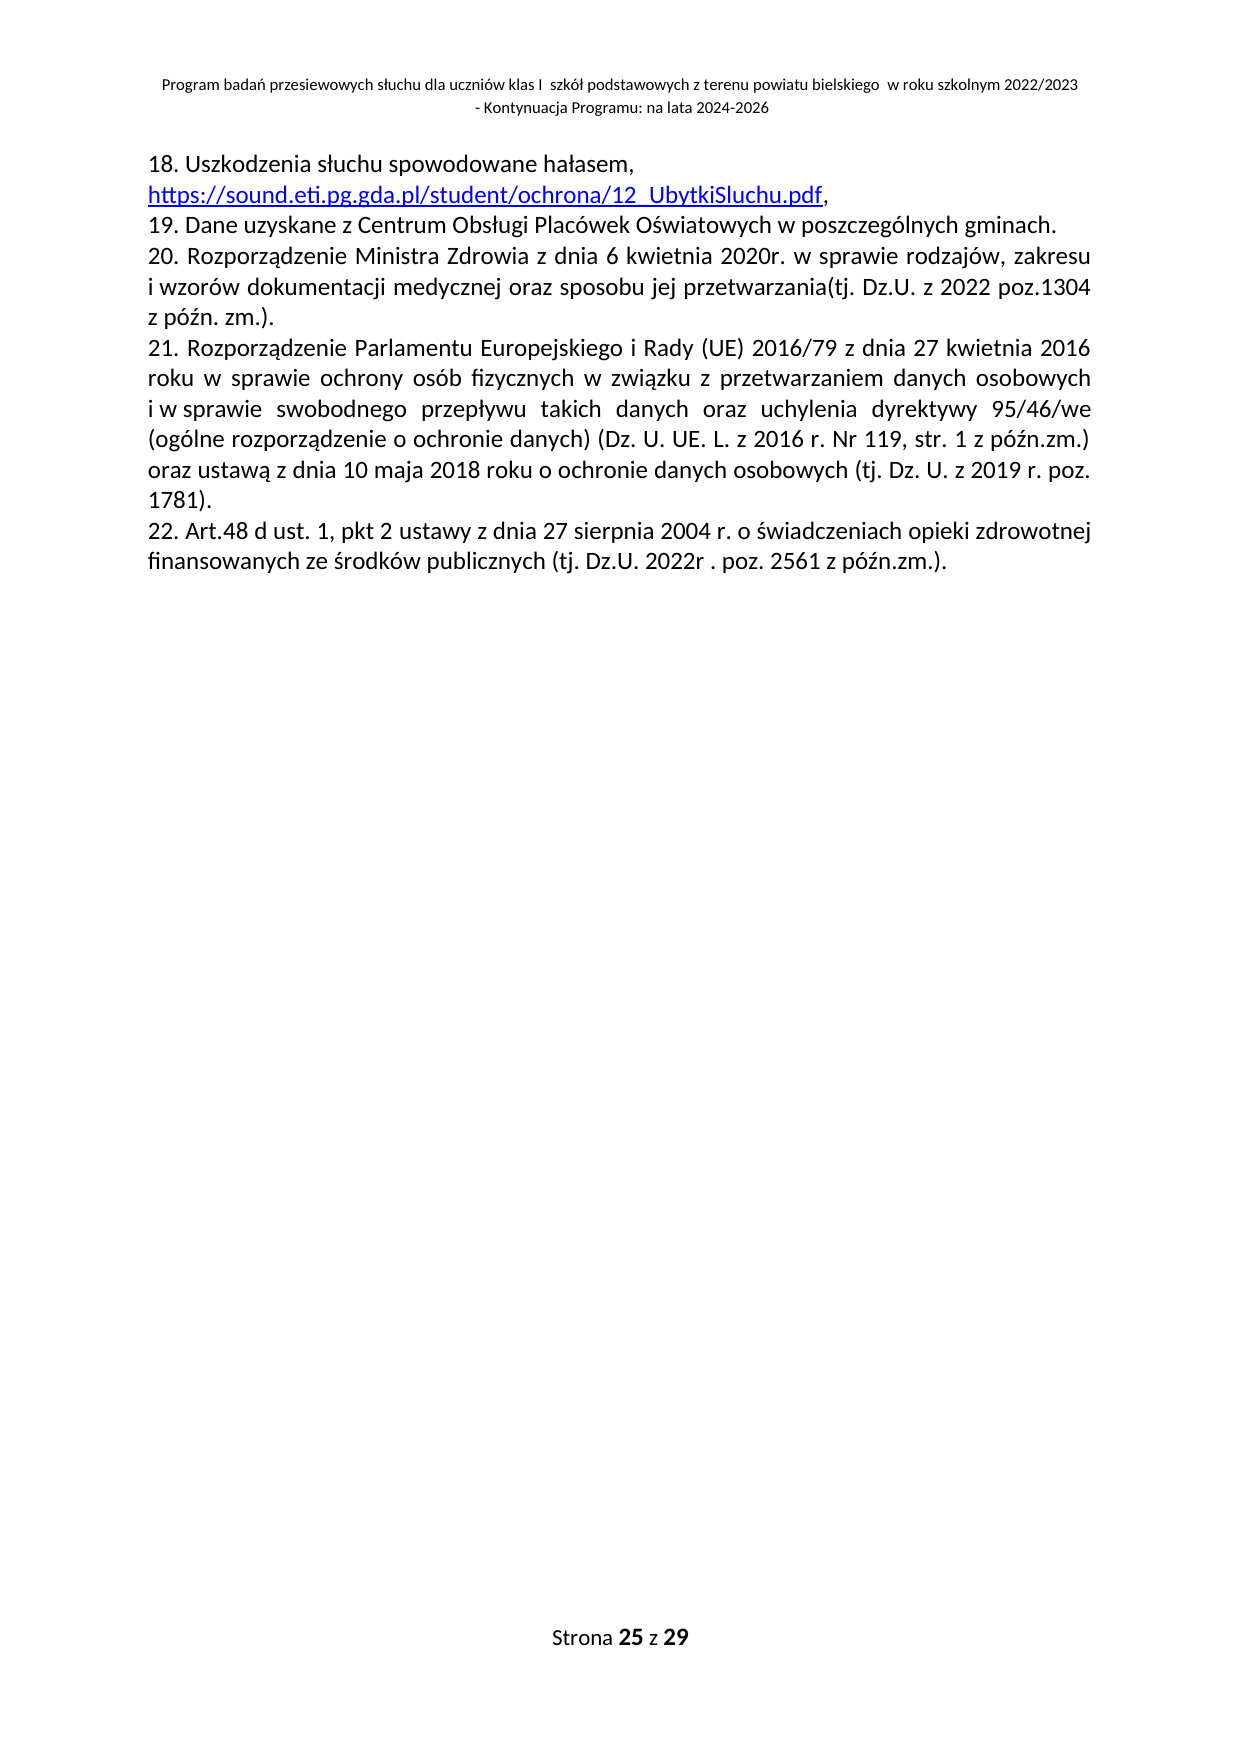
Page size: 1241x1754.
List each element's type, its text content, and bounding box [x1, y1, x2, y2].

text 18. Uszkodzenia słuchu spowodowane hałasem, https://sound.eti.pg.gda.pl/student/ochrona/12_UbytkiSluchu.pdf, [148, 148, 1092, 209]
text 20. Rozporządzenie Ministra Zdrowia z dnia 6 kwietnia 2020r. w sprawie rodzajów, zakresu i wzorów dokumentacji medycznej oraz sposobu jej przetwarzania(tj. Dz.U. z 2022 poz.1304 z późn. zm.). [148, 240, 1092, 332]
text 21. Rozporządzenie Parlamentu Europejskiego i Rady (UE) 2016/79 z dnia 27 kwietnia 2016 roku w sprawie ochrony osób fizycznych w związku z przetwarzaniem danych osobowych i w sprawie swobodnego przepływu takich danych oraz uchylenia dyrektywy 95/46/we (ogólne rozporządzenie o ochronie danych) (Dz. U. UE. L. z 2016 r. Nr 119, str. 1 z późn.zm.) oraz ustawą z dnia 10 maja 2018 roku o ochronie danych osobowych (tj. Dz. U. z 2019 r. poz. 1781). [148, 332, 1092, 515]
text 19. Dane uzyskane z Centrum Obsługi Placówek Oświatowych w poszczególnych gminach. [148, 209, 1092, 240]
subtitle 22. Art.48 d ust. 1, pkt 2 ustawy z dnia 27 sierpnia 2004 r. o świadczeniach opieki zdrowotnej finansowanych ze środków publicznych (tj. Dz.U. 2022r . poz. 2561 z późn.zm.). [148, 515, 1092, 576]
